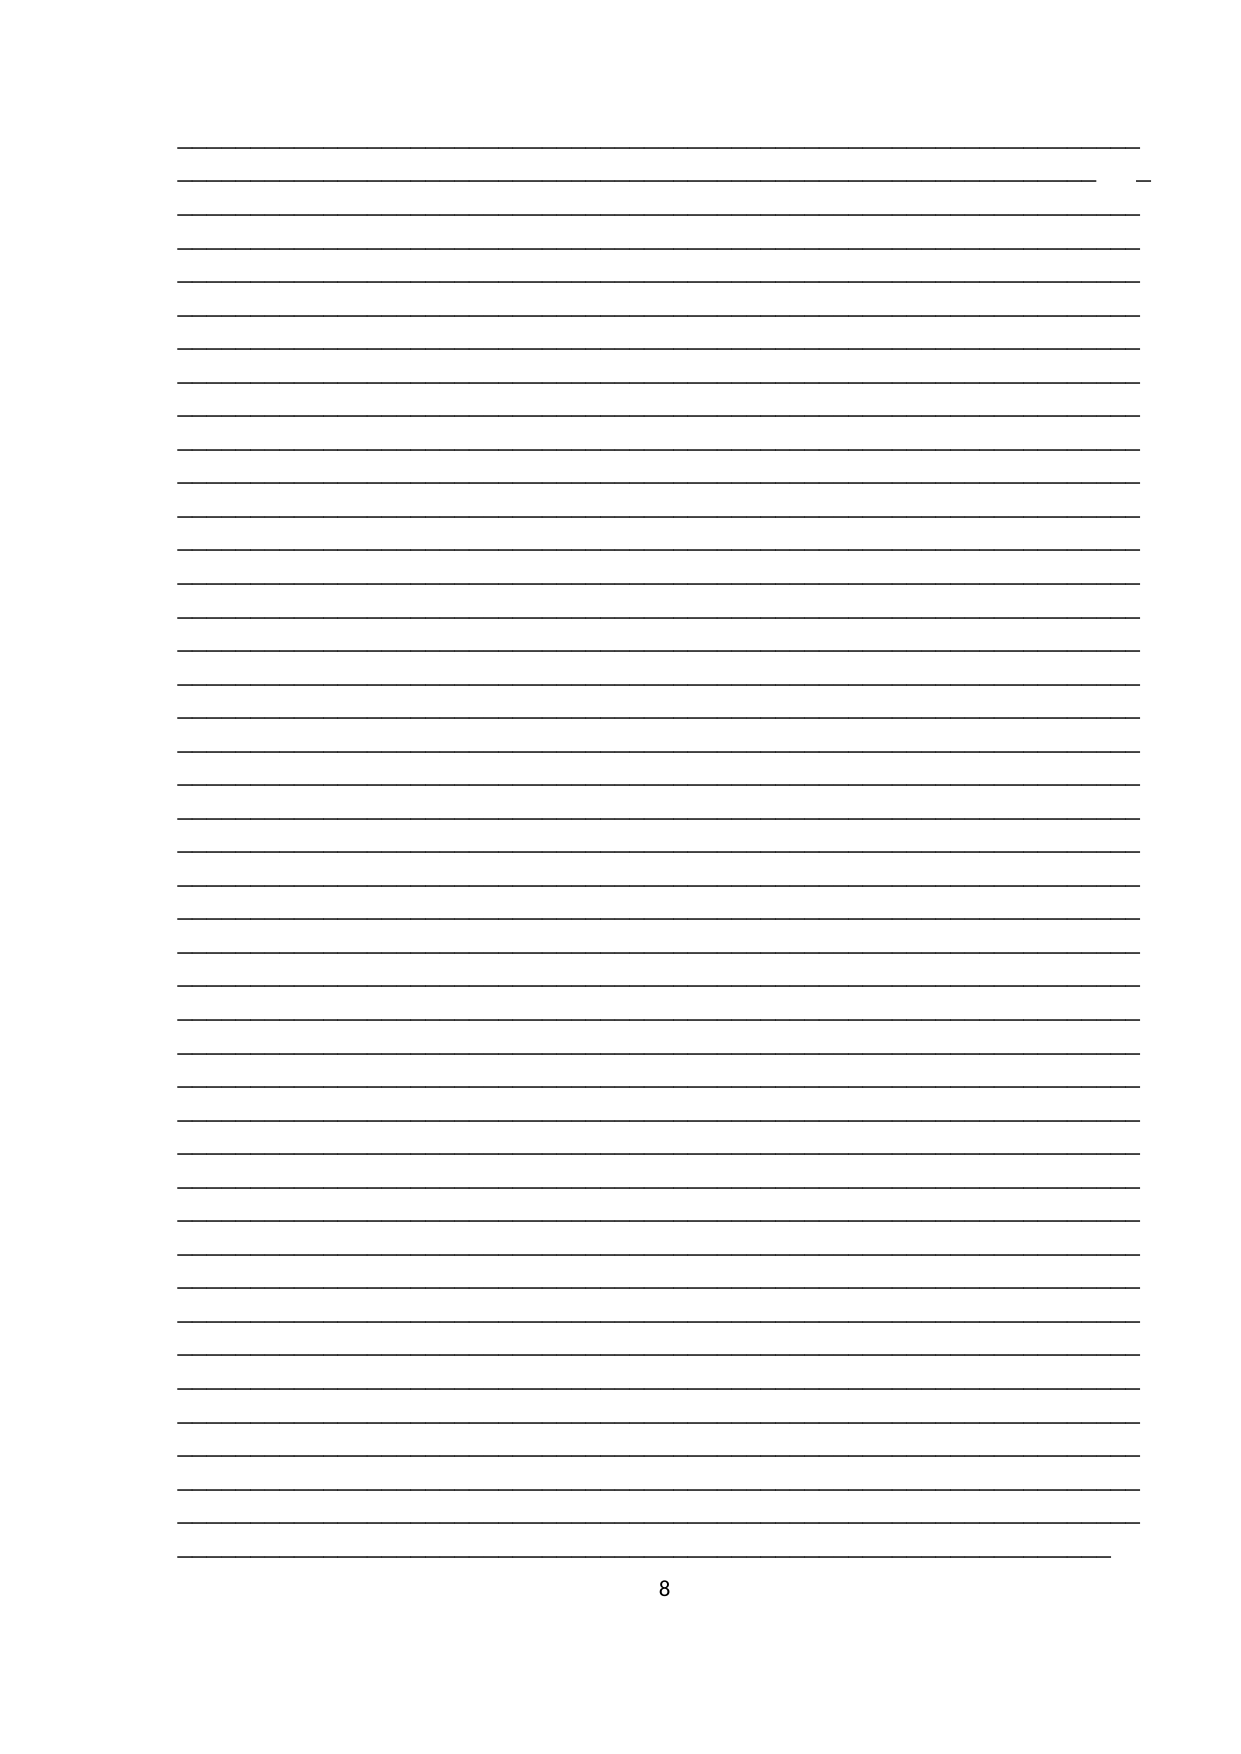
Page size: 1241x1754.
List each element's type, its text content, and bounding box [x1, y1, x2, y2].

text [177, 118, 1152, 185]
text ________________________________________________________________________________________________________________________________________________________________________________________________________________________________________________________________________________________________________________________________________________________________________________________________________________________________________________________________________________________________________________________________________________________________________________________________________________________________________________________________________________________________________________________________________________________________________________________________________________________________________________________________________________________________________________________________________________________________________________________________________________________________________________________________________________________________________________________________________________________________________________________________________________________________________________________________________________________________________________________________________________________________________________________________________________________________________________________________________________________________________________________________________________________________________________________________________________________________________________________________________________________________________________________________________________________________________________________________________________________________________________________________________________________________________________________________________________________________________________________________________________________________________________________________________________________________________________________________________________________________________________________________________________________________________________________________________________________________________________________________________________________________________________________________________________________________________________________________________________________________________________________________________________________________________________________________________________________________________________________________________________________________________________________________________________________________________________________________________________ [177, 185, 1152, 1560]
